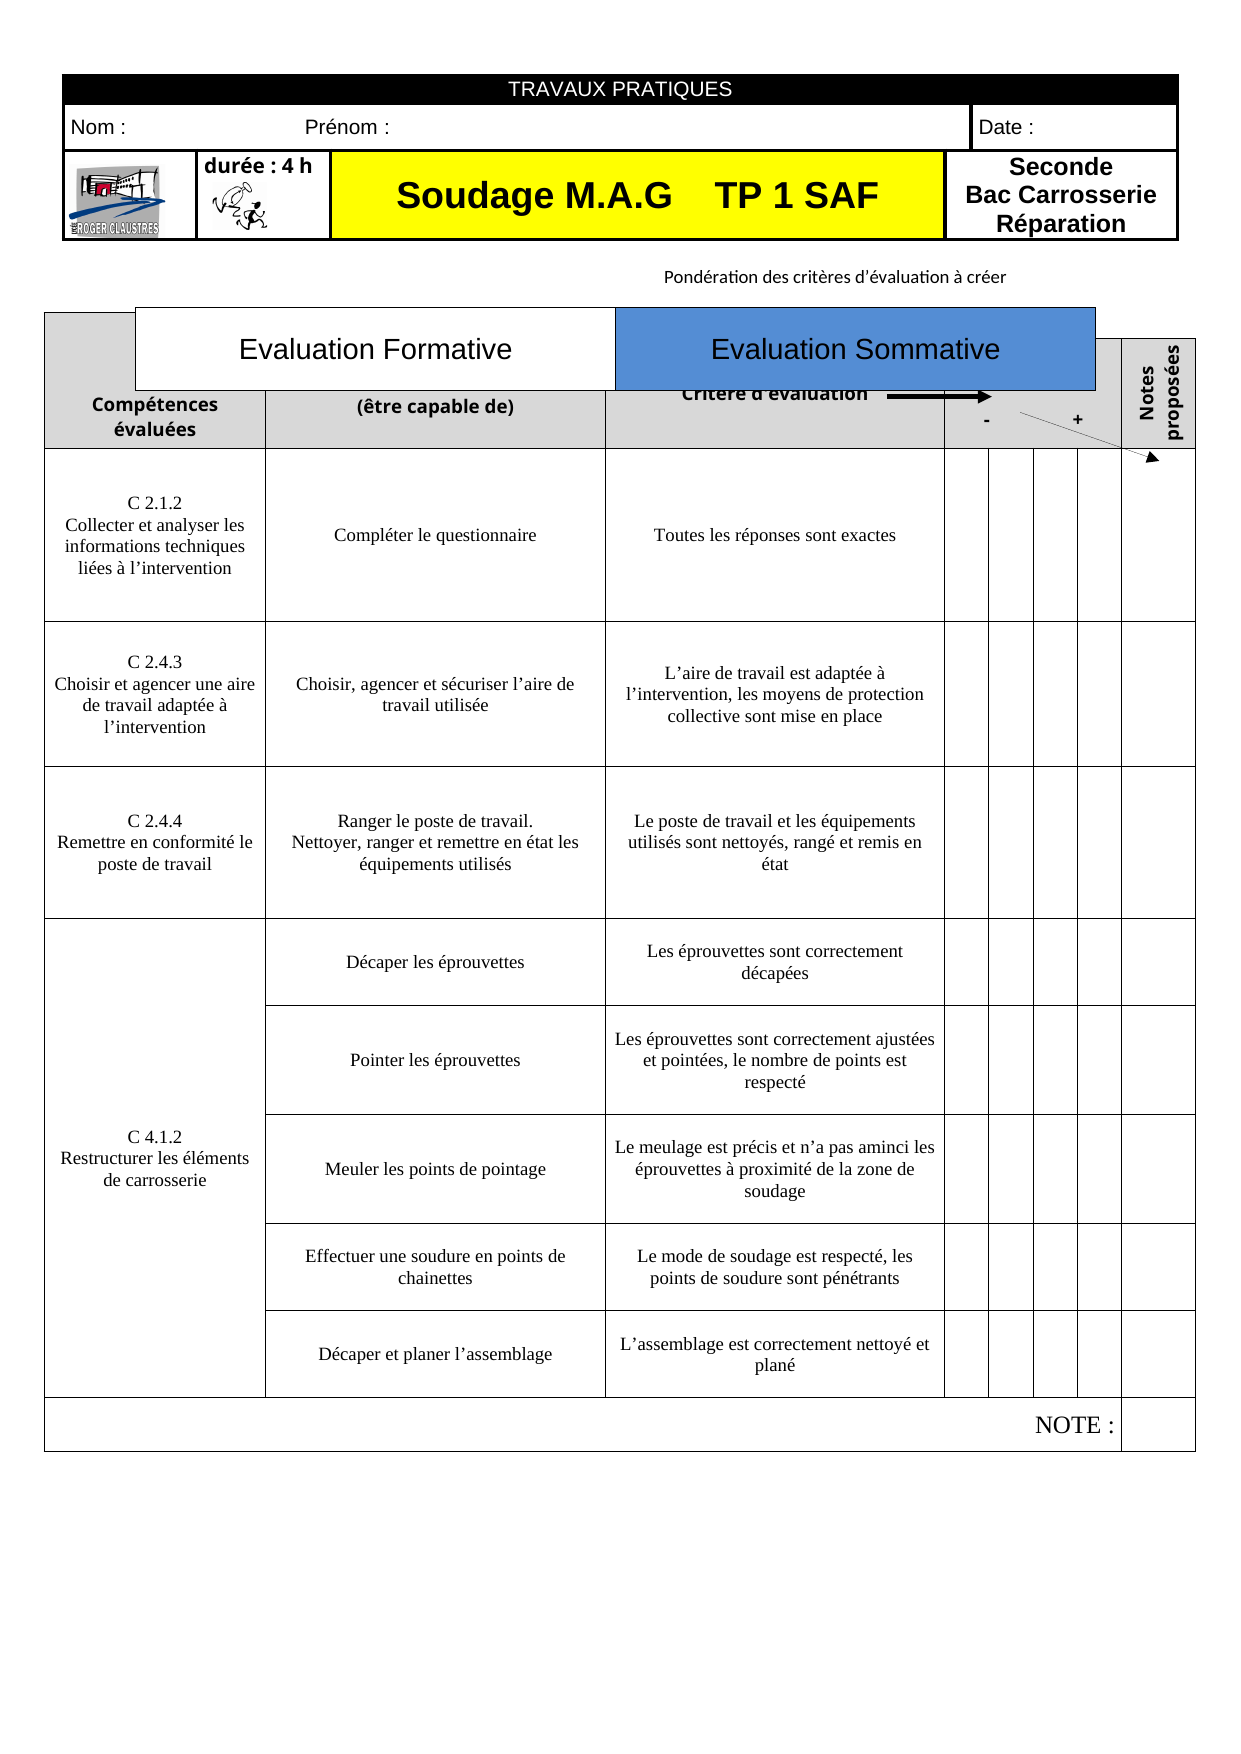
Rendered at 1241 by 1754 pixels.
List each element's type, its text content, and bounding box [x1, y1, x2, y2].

table_cell [1078, 1224, 1121, 1310]
table_cell [1078, 1006, 1121, 1114]
table_cell [945, 622, 988, 766]
table_cell Décaper et planer l’assemblage [266, 1311, 605, 1397]
table_cell [1078, 919, 1121, 1005]
table_cell C 2.4.4 Remettre en conformité le poste de travail [45, 767, 265, 918]
table_cell [1034, 1224, 1077, 1310]
table_cell L’aire de travail est adaptée à l’intervention, les moyens de protection collective sont mise en place [606, 622, 944, 766]
table_cell [1034, 1006, 1077, 1114]
table_cell Compléter le questionnaire [266, 449, 605, 621]
table_cell Effectuer une soudure en points de chainettes [266, 1224, 605, 1310]
table_cell Pointer les éprouvettes [266, 1006, 605, 1114]
table_cell [1034, 767, 1077, 918]
table_cell Le poste de travail et les équipements utilisés sont nettoyés, rangé et remis en état [606, 767, 944, 918]
table_cell Les éprouvettes sont correctement décapées [606, 919, 944, 1005]
picture [68, 164, 166, 238]
table_cell [1122, 622, 1195, 766]
table_cell [989, 1311, 1033, 1397]
picture [212, 182, 268, 230]
table_cell [945, 1311, 988, 1397]
table_cell [1122, 1006, 1195, 1114]
table_cell [945, 1006, 988, 1114]
table_cell Notes proposées [1122, 339, 1195, 448]
table_header Compétences évaluées [45, 313, 265, 448]
table_cell [989, 1224, 1033, 1310]
table_cell Choisir, agencer et sécuriser l’aire de travail utilisée [266, 622, 605, 766]
table_cell [945, 767, 988, 918]
table_cell [1078, 1115, 1121, 1223]
table_cell NOTE : [45, 1398, 1121, 1451]
table_cell [1122, 1398, 1195, 1451]
table_cell [1078, 622, 1121, 766]
table_cell Critère d'évaluation [606, 391, 944, 448]
table_cell [1078, 1311, 1121, 1397]
table_cell [945, 449, 988, 621]
table_cell [1122, 449, 1195, 621]
table_cell [1122, 1224, 1195, 1310]
table_cell [1122, 767, 1195, 918]
table_cell [1122, 1311, 1195, 1397]
table_cell Ranger le poste de travail. Nettoyer, ranger et remettre en état les équipements utilisés [266, 767, 605, 918]
table_cell C 2.4.3 Choisir et agencer une aire de travail adaptée à l’intervention [45, 622, 265, 766]
table_cell C 2.1.2 Collecter et analyser les informations techniques liées à l’intervention [45, 449, 265, 621]
table_cell [989, 1115, 1033, 1223]
table_cell Les éprouvettes sont correctement ajustées et pointées, le nombre de points est respecté [606, 1006, 944, 1114]
table_cell Niveau - + [945, 339, 1121, 448]
table_cell L’assemblage est correctement nettoyé et plané [606, 1311, 944, 1397]
table_cell Meuler les points de pointage [266, 1115, 605, 1223]
table_cell [989, 767, 1033, 918]
table_header Evaluation Formative [136, 308, 615, 390]
table_cell Décaper les éprouvettes [266, 919, 605, 1005]
table_cell [1078, 767, 1121, 918]
table_cell [989, 919, 1033, 1005]
table_cell [1034, 449, 1077, 621]
table_cell C 4.1.2 Restructurer les éléments de carrosserie [45, 919, 265, 1397]
table_cell Savoir-faire évalués (être capable de) [266, 391, 605, 448]
table_cell [1034, 919, 1077, 1005]
table_cell Le meulage est précis et n’a pas aminci les éprouvettes à proximité de la zone de soudage [606, 1115, 944, 1223]
table_cell [1122, 1115, 1195, 1223]
table_cell [1034, 1115, 1077, 1223]
table_cell [989, 1006, 1033, 1114]
table_header Evaluation Sommative [616, 308, 1095, 390]
table_cell [945, 919, 988, 1005]
table_cell [989, 622, 1033, 766]
table_cell [989, 449, 1033, 621]
table_cell [945, 1115, 988, 1223]
table_cell Le mode de soudage est respecté, les points de soudure sont pénétrants [606, 1224, 944, 1310]
table_cell [1122, 919, 1195, 1005]
table_cell [1034, 622, 1077, 766]
table_cell [945, 1224, 988, 1310]
table_cell [1078, 449, 1121, 621]
text Pondération des critères d’évaluation à créer [590, 265, 1093, 288]
table_cell [1034, 1311, 1077, 1397]
table_cell Toutes les réponses sont exactes [606, 449, 944, 621]
